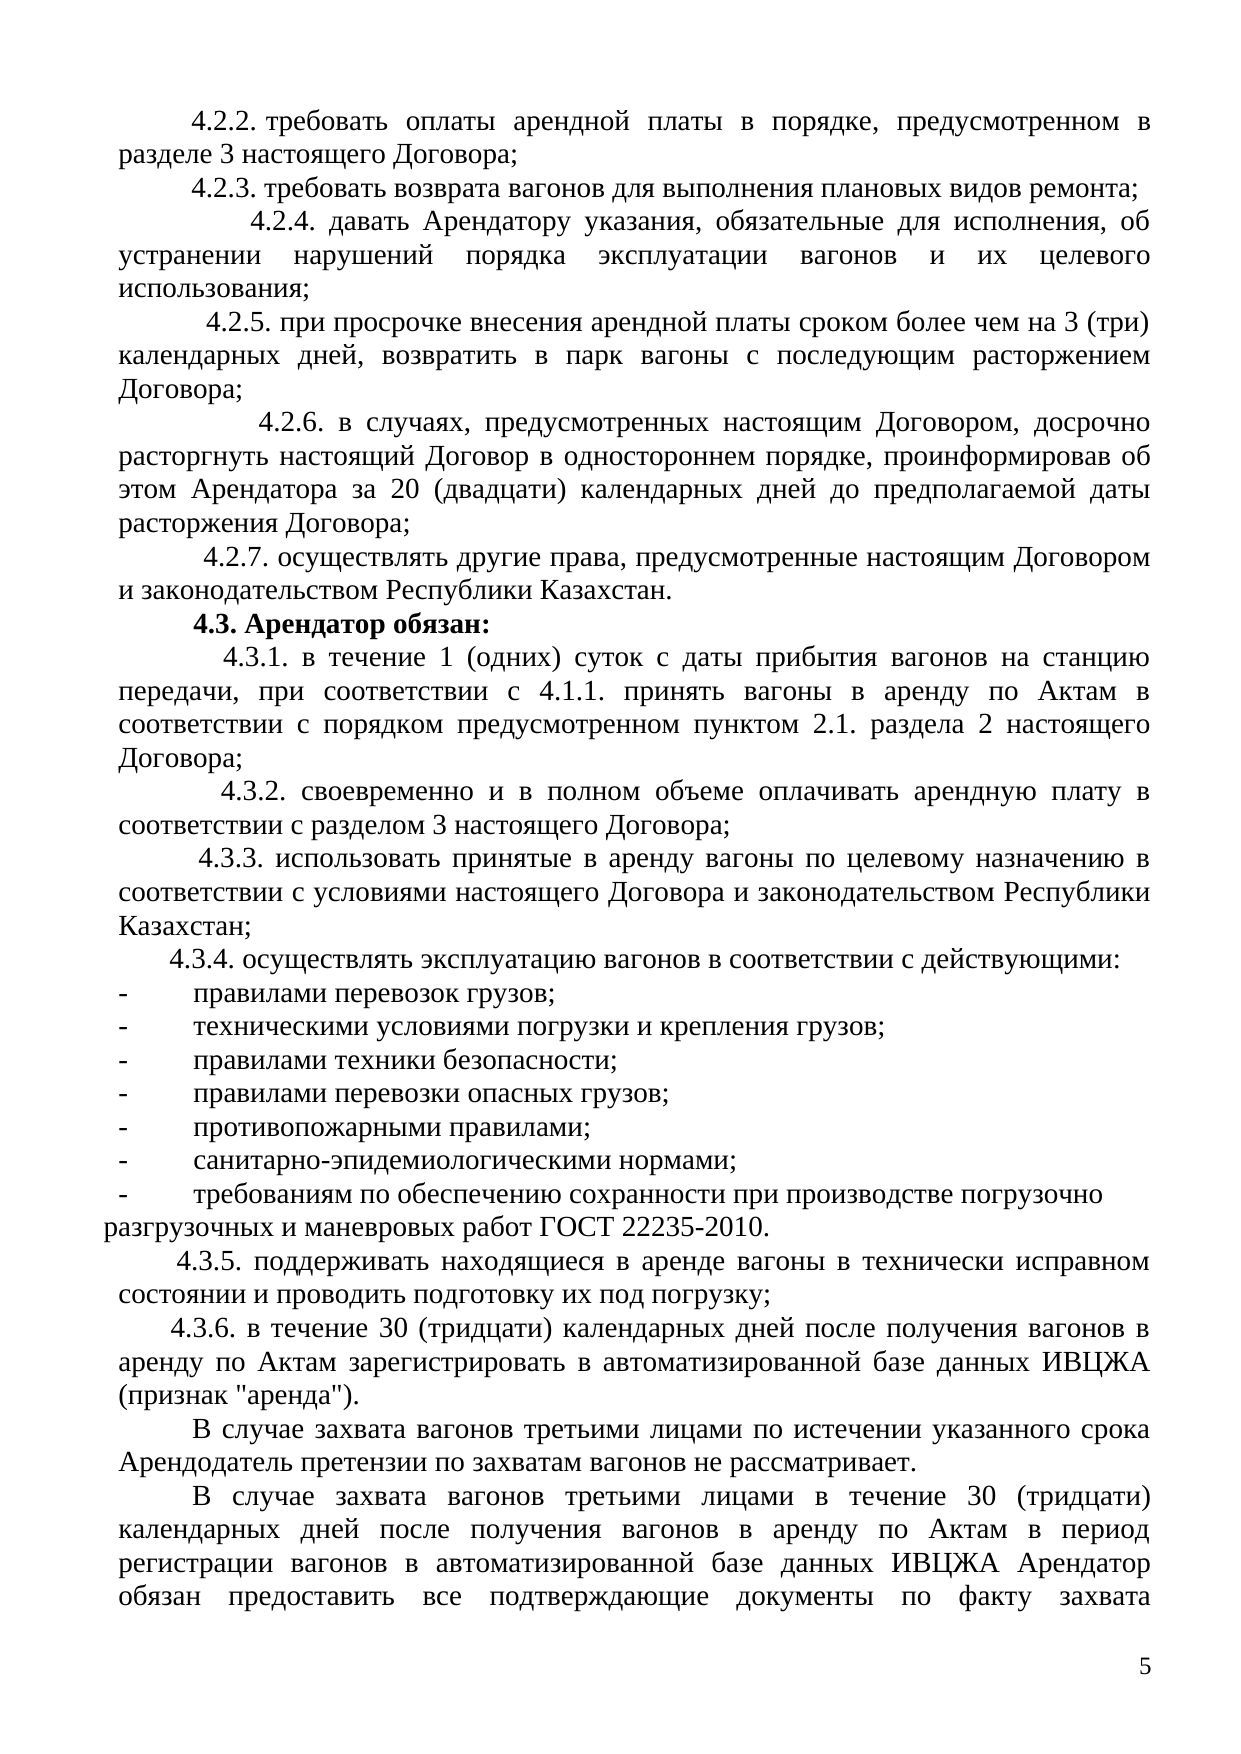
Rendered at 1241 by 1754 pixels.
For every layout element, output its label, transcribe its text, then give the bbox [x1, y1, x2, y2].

text 4.3.2. своевременно и в полном объеме оплачивать арендную плату в соответствии с разделом 3 настоящего Договора; [118, 773, 1152, 841]
text В случае захвата вагонов третьими лицами по истечении указанного срока Арендодатель претензии по захватам вагонов не рассматривает. [118, 1411, 1152, 1478]
text 4.3.1. в течение 1 (одних) суток с даты прибытия вагонов на станцию передачи, при соответствии с 4.1.1. принять вагоны в аренду по Актам в соответствии с порядком предусмотренном пунктом 2.1. раздела 2 настоящего Договора; [118, 639, 1152, 773]
text 4.3. Арендатор обязан: [193, 606, 1152, 639]
text 4.2.3. требовать возврата вагонов для выполнения плановых видов ремонта; [118, 170, 1152, 203]
list правилами перевозок грузов; [118, 975, 1152, 1008]
list требованиям по обеспечению сохранности при производстве погрузочно [118, 1176, 1152, 1209]
text 4.3.5. поддерживать находящиеся в аренде вагоны в технически исправном состоянии и проводить подготовку их под погрузку; [118, 1243, 1152, 1310]
text 4.2.4. давать Арендатору указания, обязательные для исполнения, об устранении нарушений порядка эксплуатации вагонов и их целевого использования; [118, 203, 1152, 304]
list техническими условиями погрузки и крепления грузов; [118, 1008, 1152, 1042]
text 4.3.6. в течение 30 (тридцати) календарных дней после получения вагонов в аренду по Актам зарегистрировать в автоматизированной базе данных ИВЦЖА (признак "аренда"). [118, 1310, 1152, 1411]
text 4.3.3. использовать принятые в аренду вагоны по целевому назначению в соответствии с условиями настоящего Договора и законодательством Республики Казахстан; [118, 841, 1152, 941]
text 4.3.4. осуществлять эксплуатацию вагонов в соответствии с действующими: [118, 941, 1152, 975]
text 4.2.7. осуществлять другие права, предусмотренные настоящим Договором и законодательством Республики Казахстан. [118, 539, 1152, 606]
text разгрузочных и маневровых работ ГОСТ 22235-2010. [103, 1209, 1152, 1243]
text 4.2.5. при просрочке внесения арендной платы сроком более чем на 3 (три) календарных дней, возвратить в парк вагоны с последующим расторжением Договора; [118, 304, 1152, 404]
list правилами перевозки опасных грузов; [118, 1075, 1152, 1109]
text 4.2.6. в случаях, предусмотренных настоящим Договором, досрочно расторгнуть настоящий Договор в одностороннем порядке, проинформировав об этом Арендатора за 20 (двадцати) календарных дней до предполагаемой даты расторжения Договора; [118, 404, 1152, 539]
list противопожарными правилами; [118, 1109, 1152, 1142]
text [118, 1478, 1152, 1612]
list санитарно-эпидемиологическими нормами; [118, 1142, 1152, 1176]
list правилами техники безопасности; [118, 1042, 1152, 1075]
text 4.2.2. требовать оплаты арендной платы в порядке, предусмотренном в разделе 3 настоящего Договора; [118, 103, 1152, 170]
